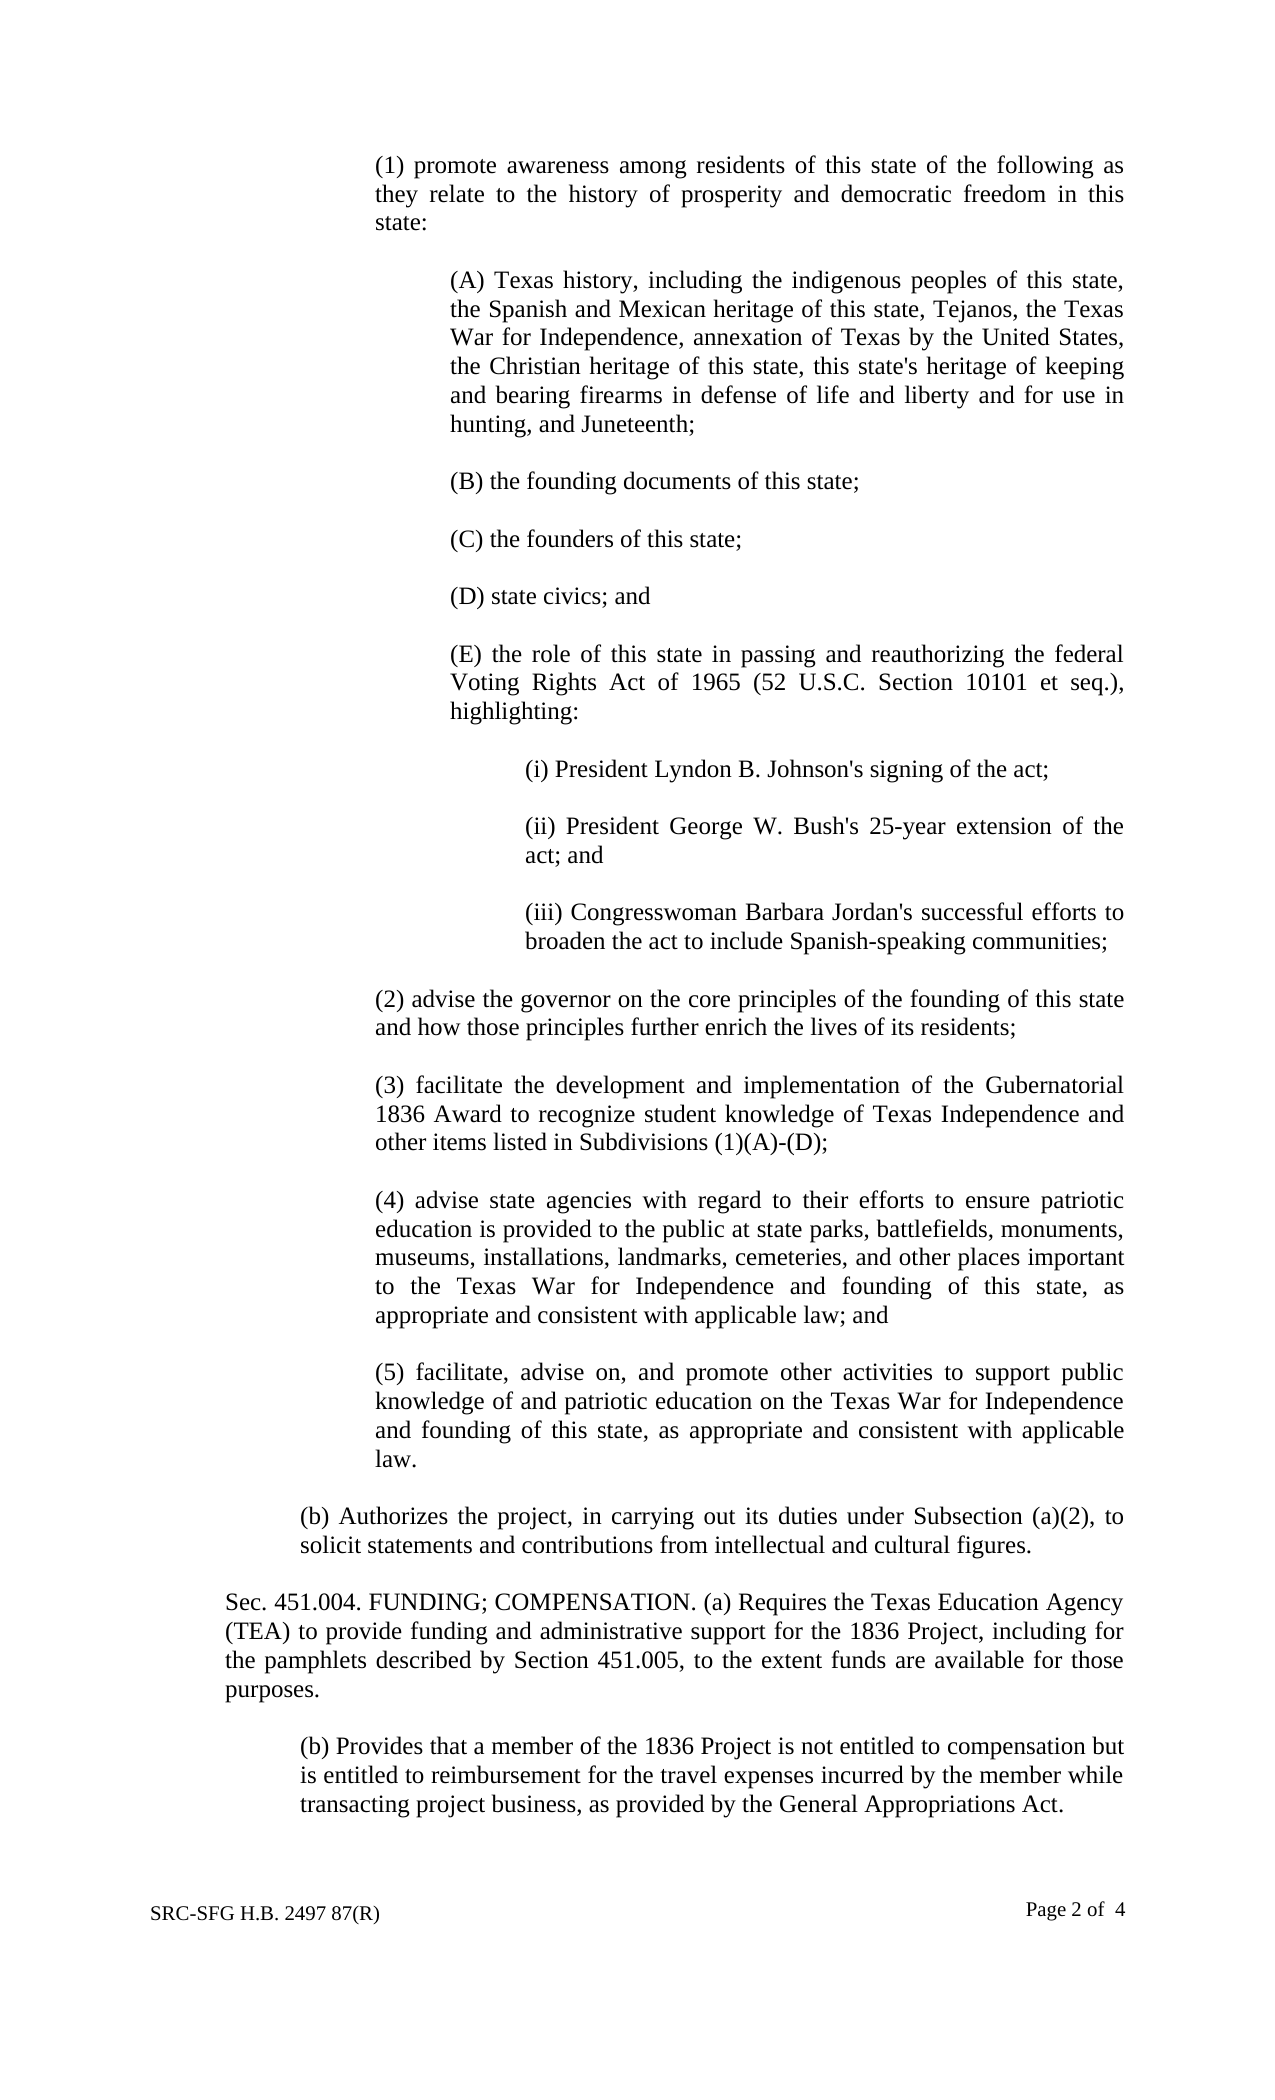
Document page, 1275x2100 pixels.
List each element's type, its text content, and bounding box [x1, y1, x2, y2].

text Sec. 451.004. FUNDING; COMPENSATION. (a) Requires the Texas Education Agency (TEA) to provide funding and administrative support for the 1836 Project, including for the pamphlets described by Section 451.005, to the extent funds are available for those purposes. [225, 1587, 1125, 1702]
text (D) state civics; and [450, 581, 1125, 610]
text (A) Texas history, including the indigenous peoples of this state, the Spanish and Mexican heritage of this state, Tejanos, the Texas War for Independence, annexation of Texas by the United States, the Christian heritage of this state, this state's heritage of keeping and bearing firearms in defense of life and liberty and for use in hunting, and Juneteenth; [450, 265, 1125, 437]
text (4) advise state agencies with regard to their efforts to ensure patriotic education is provided to the public at state parks, battlefields, monuments, museums, installations, landmarks, cemeteries, and other places important to the Texas War for Independence and founding of this state, as appropriate and consistent with applicable law; and [375, 1185, 1125, 1329]
text (E) the role of this state in passing and reauthorizing the federal Voting Rights Act of 1965 (52 U.S.C. Section 10101 et seq.), highlighting: [450, 639, 1125, 725]
text (C) the founders of this state; [450, 524, 1125, 552]
text (5) facilitate, advise on, and promote other activities to support public knowledge of and patriotic education on the Texas War for Independence and founding of this state, as appropriate and consistent with applicable law. [375, 1357, 1125, 1472]
text (i) President Lyndon B. Johnson's signing of the act; [525, 754, 1125, 782]
text (b) Authorizes the project, in carrying out its duties under Subsection (a)(2), to solicit statements and contributions from intellectual and cultural figures. [300, 1501, 1125, 1559]
text (b) Provides that a member of the 1836 Project is not entitled to compensation but is entitled to reimbursement for the travel expenses incurred by the member while transacting project business, as provided by the General Appropriations Act. [300, 1731, 1125, 1817]
text (iii) Congresswoman Barbara Jordan's successful efforts to broaden the act to include Spanish-speaking communities; [525, 897, 1125, 955]
text (3) facilitate the development and implementation of the Gubernatorial 1836 Award to recognize student knowledge of Texas Independence and other items listed in Subdivisions (1)(A)-(D); [375, 1070, 1125, 1156]
text (1) promote awareness among residents of this state of the following as they relate to the history of prosperity and democratic freedom in this state: [375, 150, 1125, 236]
text (ii) President George W. Bush's 25-year extension of the act; and [525, 811, 1125, 869]
text (B) the founding documents of this state; [450, 466, 1125, 495]
text (2) advise the governor on the core principles of the founding of this state and how those principles further enrich the lives of its residents; [375, 984, 1125, 1041]
